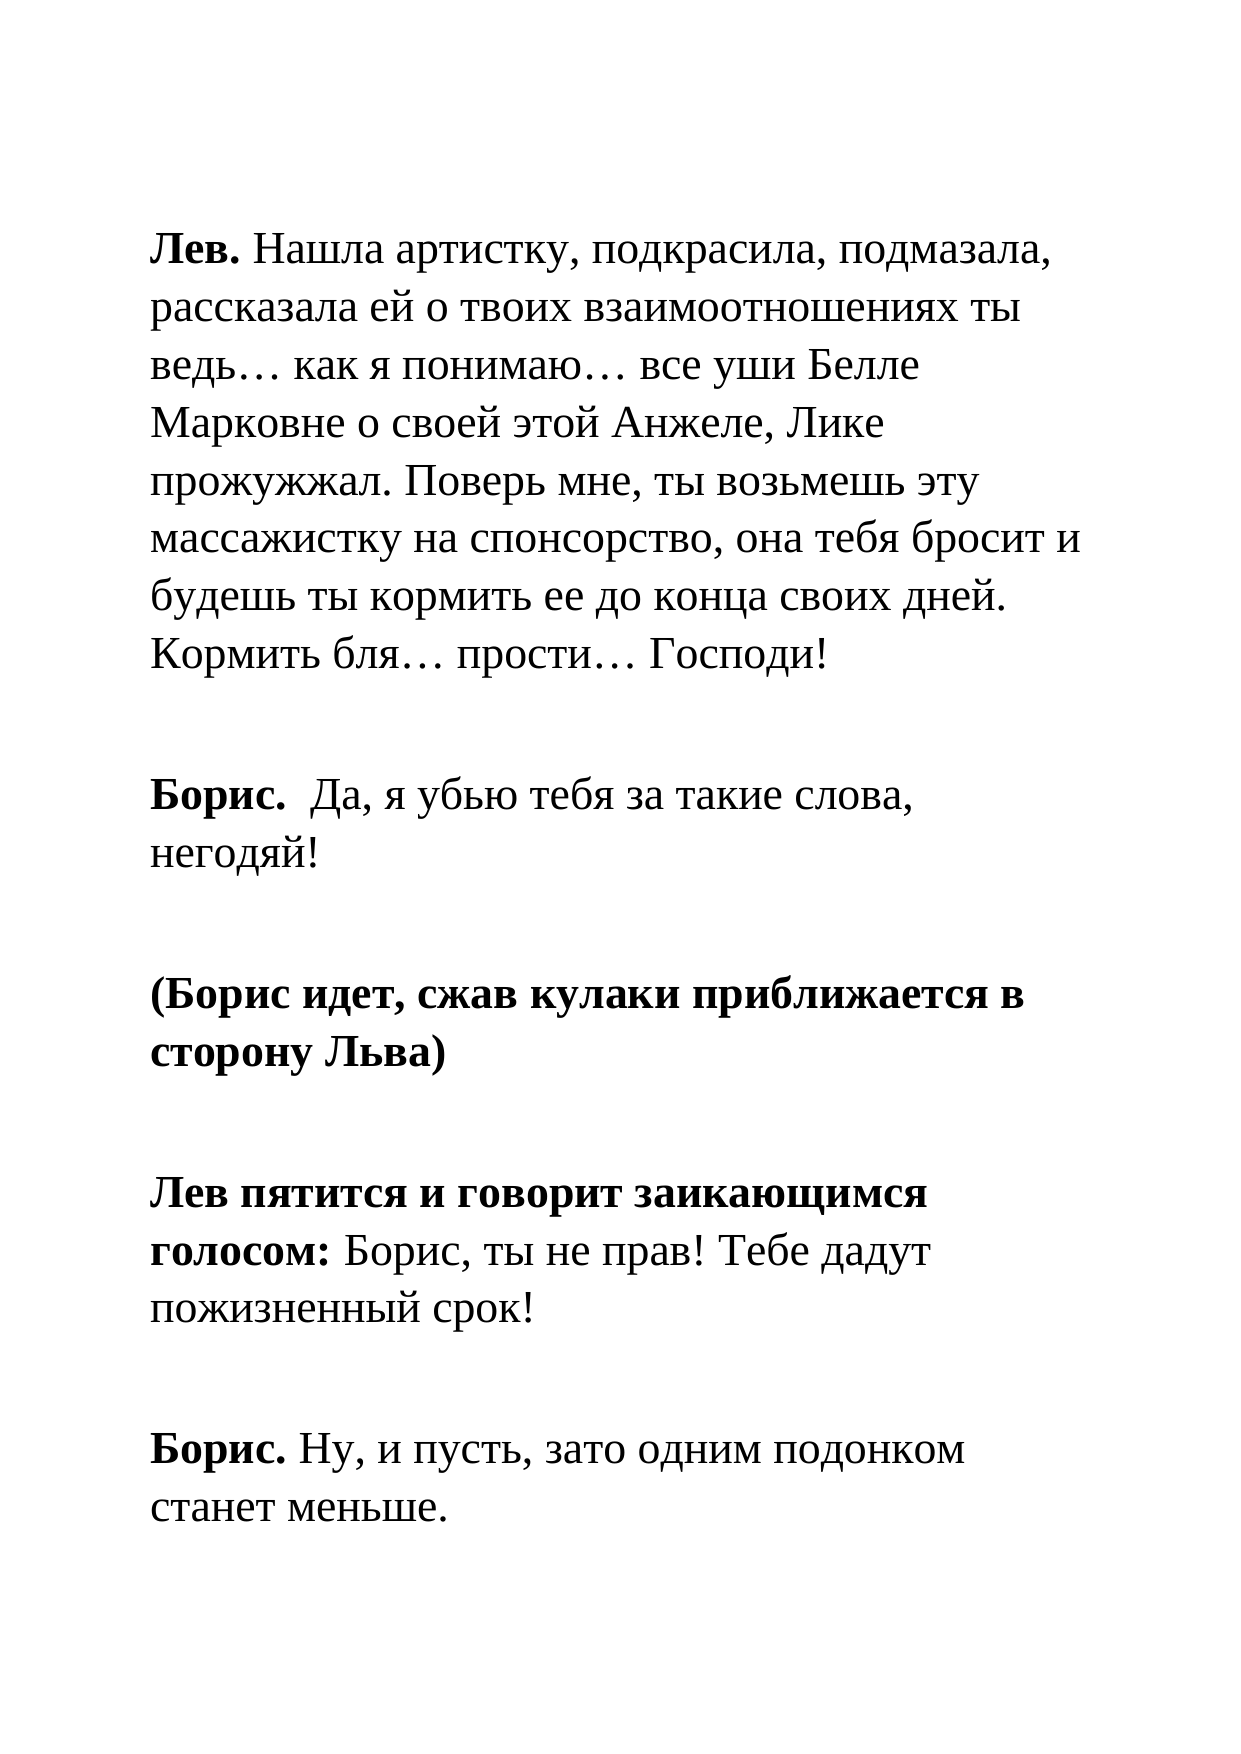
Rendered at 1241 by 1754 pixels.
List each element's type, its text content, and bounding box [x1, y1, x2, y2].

text Борис. Ну, и пусть, зато одним подонком станет меньше. [150, 1421, 1090, 1531]
text (Борис идет, сжав кулаки приближается в сторону Льва) [150, 965, 1090, 1076]
text Лев пятится и говорит заикающимся голосом: Борис, ты не прав! Тебе дадут пожизненный срок! [150, 1164, 1090, 1333]
text Лев. Нашла артистку, подкрасила, подмазала, рассказала ей о твоих взаимоотношениях ты ведь… как я понимаю… все уши Белле Марковне о своей этой Анжеле, Лике прожужжал. Поверь мне, ты возьмешь эту массажистку на спонсорство, она тебя бросит и будешь ты кормить ее до конца своих дней. Кормить бля… прости… Господи! [150, 220, 1090, 678]
text Борис. Да, я убью тебя за такие слова, негодяй! [150, 767, 1090, 877]
